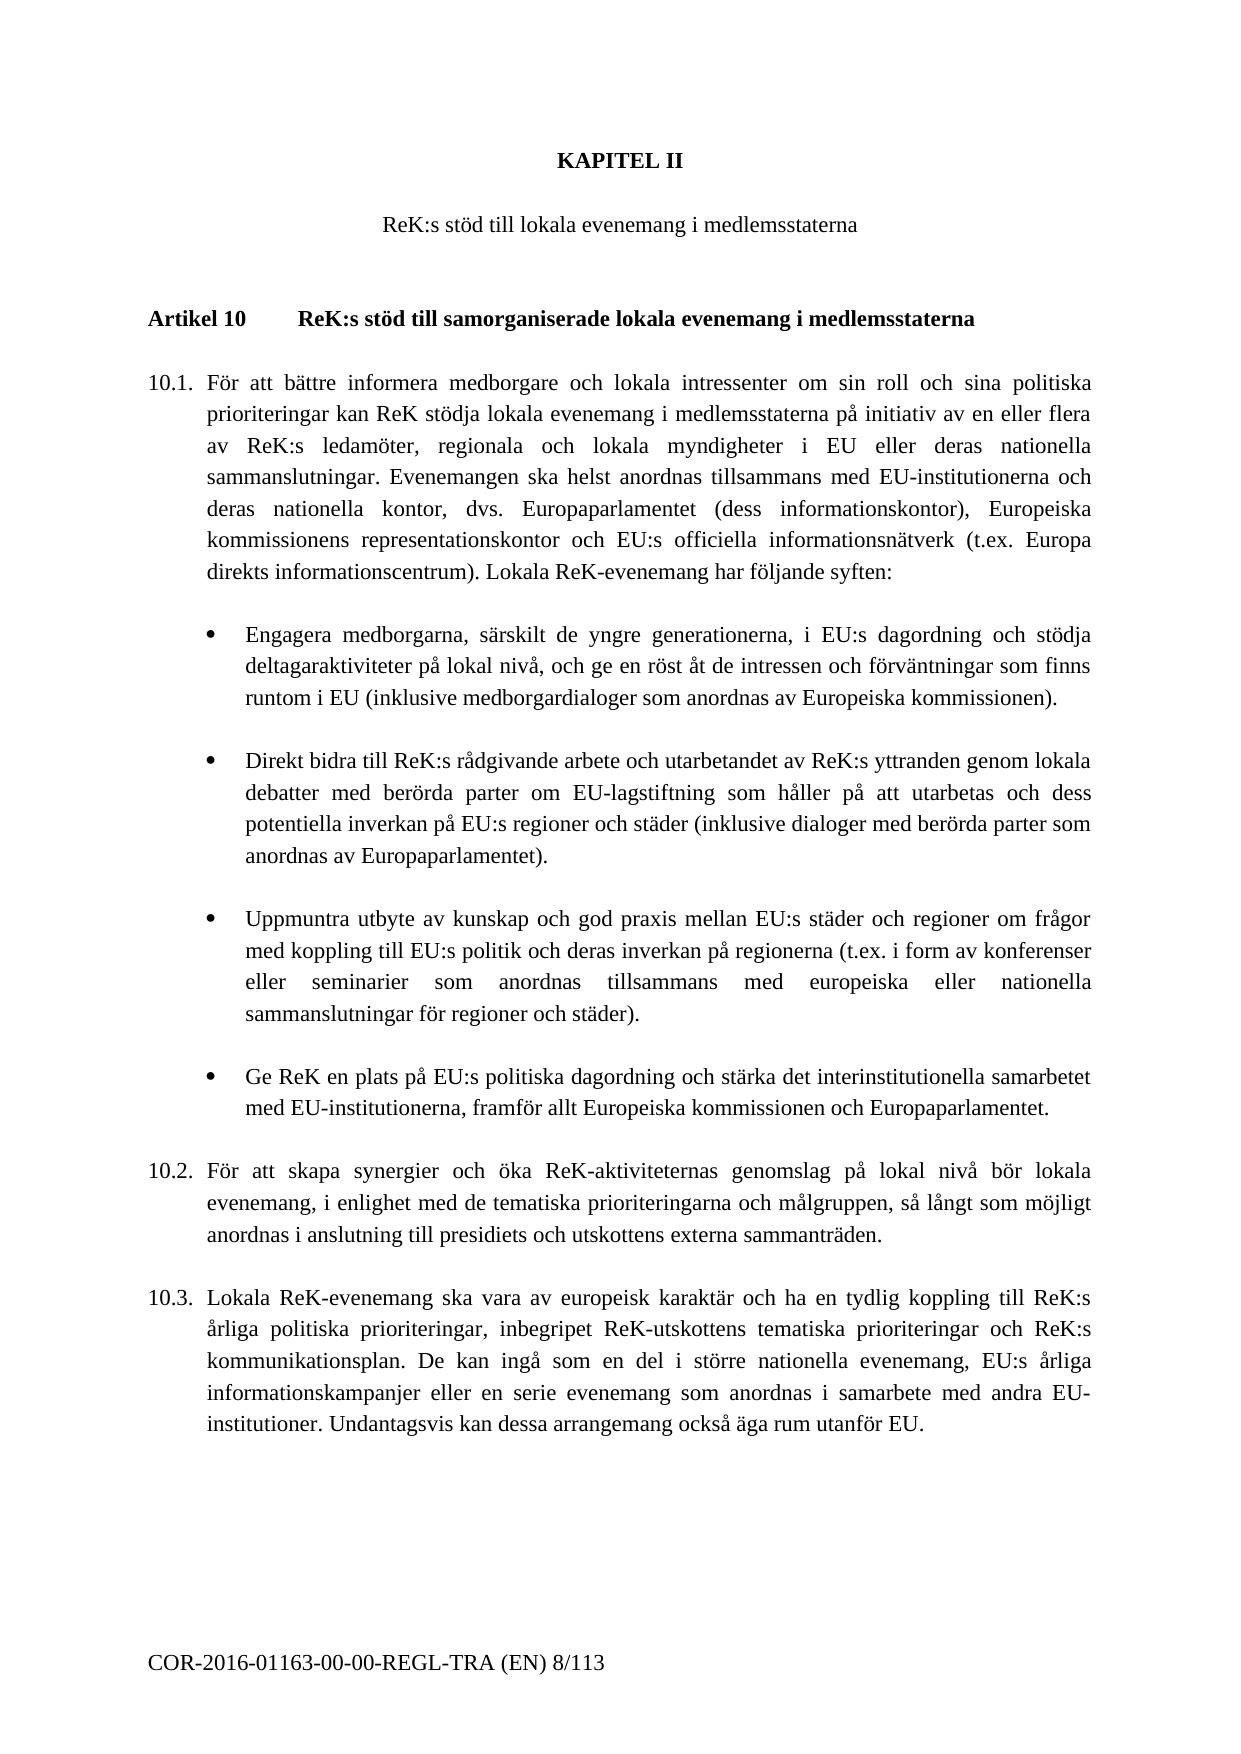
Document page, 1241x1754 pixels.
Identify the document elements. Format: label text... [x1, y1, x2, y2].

text KAPITEL II [148, 148, 1093, 174]
text Artikel 10 ReK:s stöd till samorganiserade lokala evenemang i medlemsstaterna [148, 305, 1093, 332]
list Direkt bidra till ReK:s rådgivande arbete och utarbetandet av ReK:s yttranden genom lokala debatter med berörda parter om EU-lagstiftning som håller på att utarbetas och dess potentiella inverkan på EU:s regioner och städer (inklusive dialoger med berörda parter som anordnas av Europaparlamentet). [207, 747, 1093, 868]
text ReK:s stöd till lokala evenemang i medlemsstaterna [148, 211, 1093, 237]
list Ge ReK en plats på EU:s politiska dagordning och stärka det interinstitutionella samarbetet med EU-institutionerna, framför allt Europeiska kommissionen och Europaparlamentet. [207, 1063, 1093, 1121]
list Uppmuntra utbyte av kunskap och god praxis mellan EU:s städer och regioner om frågor med koppling till EU:s politik och deras inverkan på regionerna (t.ex. i form av konferenser eller seminarier som anordnas tillsammans med europeiska eller nationella sammanslutningar för regioner och städer). [207, 905, 1093, 1026]
list För att bättre informera medborgare och lokala intressenter om sin roll och sina politiska prioriteringar kan ReK stödja lokala evenemang i medlemsstaterna på initiativ av en eller flera av ReK:s ledamöter, regionala och lokala myndigheter i EU eller deras nationella sammanslutningar. Evenemangen ska helst anordnas tillsammans med EU-institutionerna och deras nationella kontor, dvs. Europaparlamentet (dess informationskontor), Europeiska kommissionens representationskontor och EU:s officiella informationsnätverk (t.ex. Europa direkts informationscentrum). Lokala ReK-evenemang har följande syften: [148, 368, 1093, 584]
list För att skapa synergier och öka ReK-aktiviteternas genomslag på lokal nivå bör lokala evenemang, i enlighet med de tematiska prioriteringarna och målgruppen, så långt som möjligt anordnas i anslutning till presidiets och utskottens externa sammanträden. [148, 1158, 1093, 1247]
list Lokala ReK-evenemang ska vara av europeisk karaktär och ha en tydlig koppling till ReK:s årliga politiska prioriteringar, inbegripet ReK-utskottens tematiska prioriteringar och ReK:s kommunikationsplan. De kan ingå som en del i större nationella evenemang, EU:s årliga informationskampanjer eller en serie evenemang som anordnas i samarbete med andra EU-institutioner. Undantagsvis kan dessa arrangemang också äga rum utanför EU. [148, 1284, 1093, 1436]
list Engagera medborgarna, särskilt de yngre generationerna, i EU:s dagordning och stödja deltagaraktiviteter på lokal nivå, och ge en röst åt de intressen och förväntningar som finns runtom i EU (inklusive medborgardialoger som anordnas av Europeiska kommissionen). [207, 621, 1093, 711]
